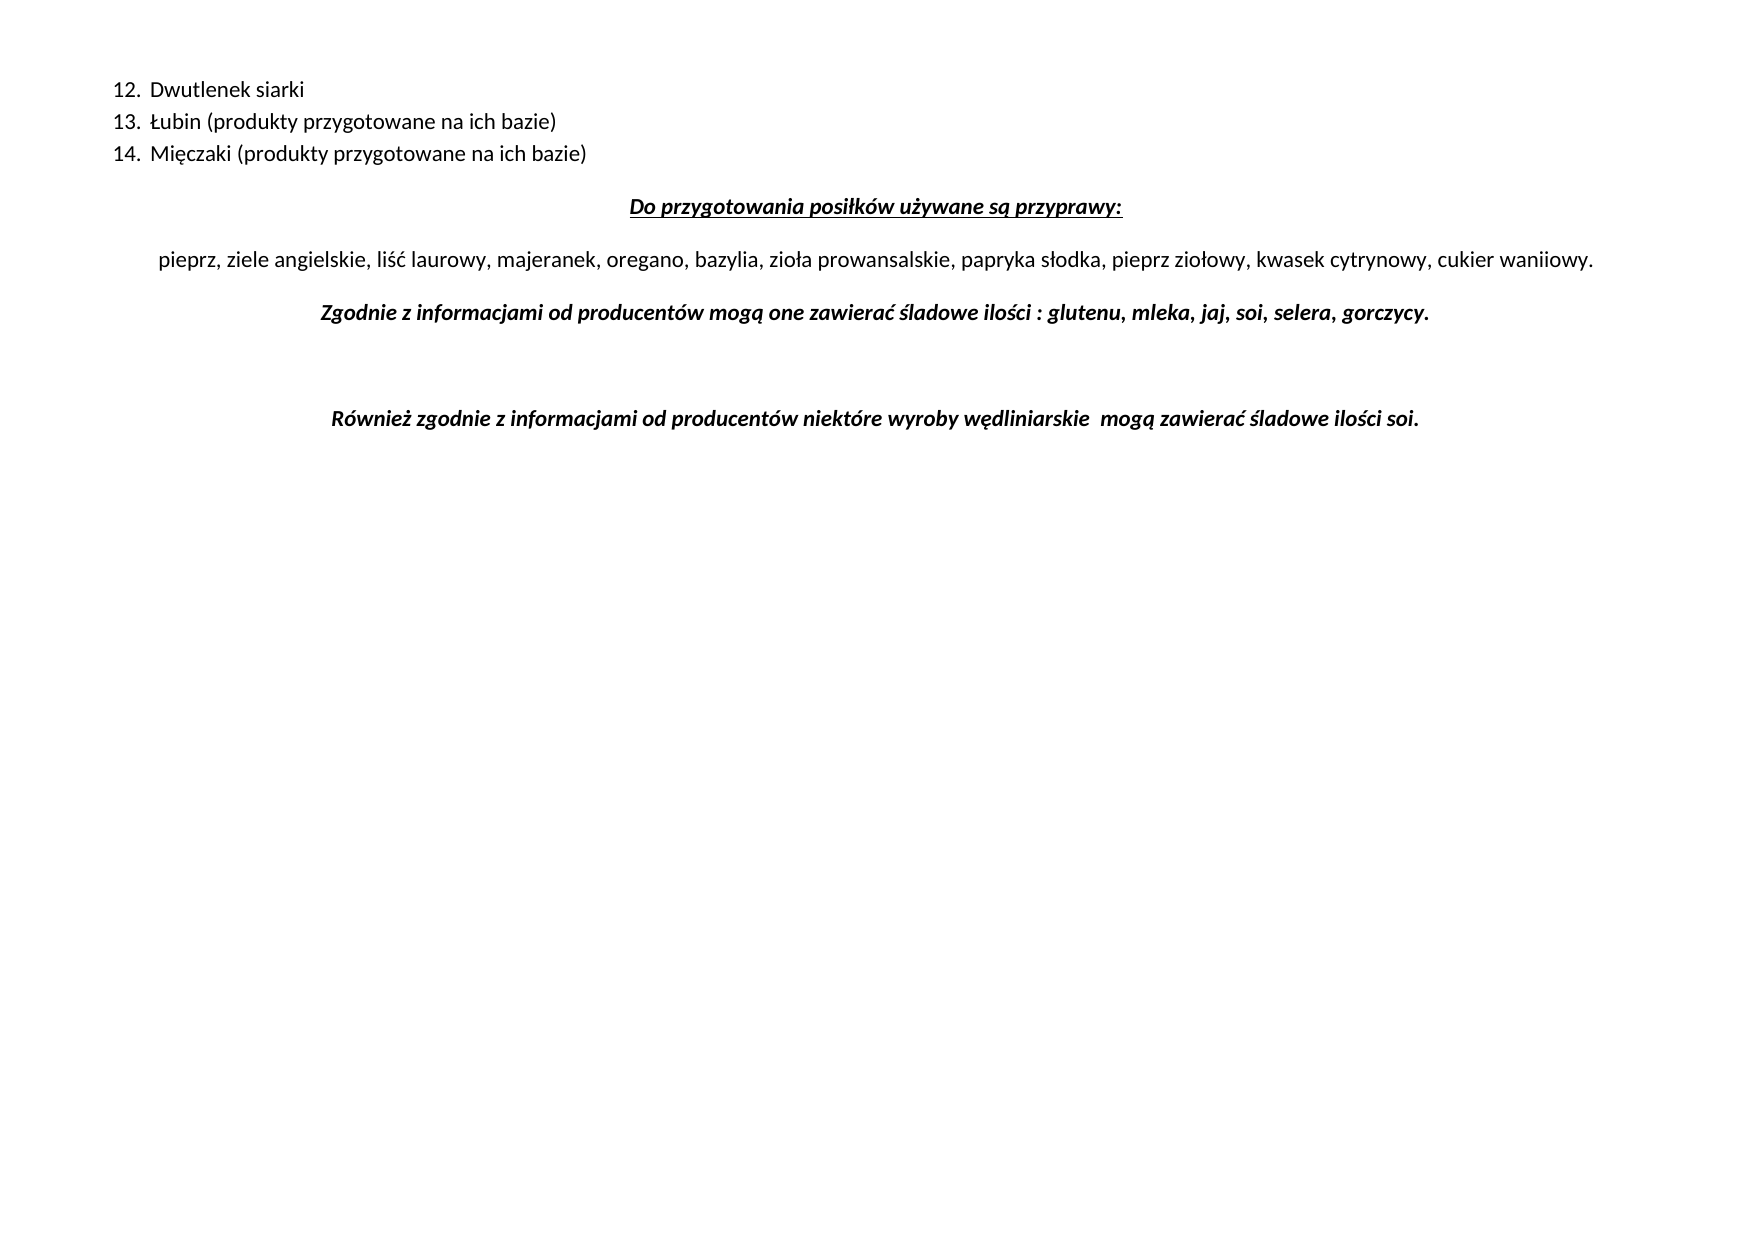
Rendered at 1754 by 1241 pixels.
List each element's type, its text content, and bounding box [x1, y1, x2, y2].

text pieprz, ziele angielskie, liść laurowy, majeranek, oregano, bazylia, zioła prowansalskie, papryka słodka, pieprz ziołowy, kwasek cytrynowy, cukier waniiowy. [75, 245, 1679, 273]
text Zgodnie z informacjami od producentów mogą one zawierać śladowe ilości : glutenu, mleka, jaj, soi, selera, gorczycy. [75, 298, 1679, 326]
list Dwutlenek siarki [112, 75, 1679, 103]
list Łubin (produkty przygotowane na ich bazie) [112, 107, 1679, 135]
list Mięczaki (produkty przygotowane na ich bazie) [112, 139, 1679, 167]
text Do przygotowania posiłków używane są przyprawy: [75, 192, 1679, 220]
text Również zgodnie z informacjami od producentów niektóre wyroby wędliniarskie mogą zawierać śladowe ilości soi. [75, 404, 1679, 432]
